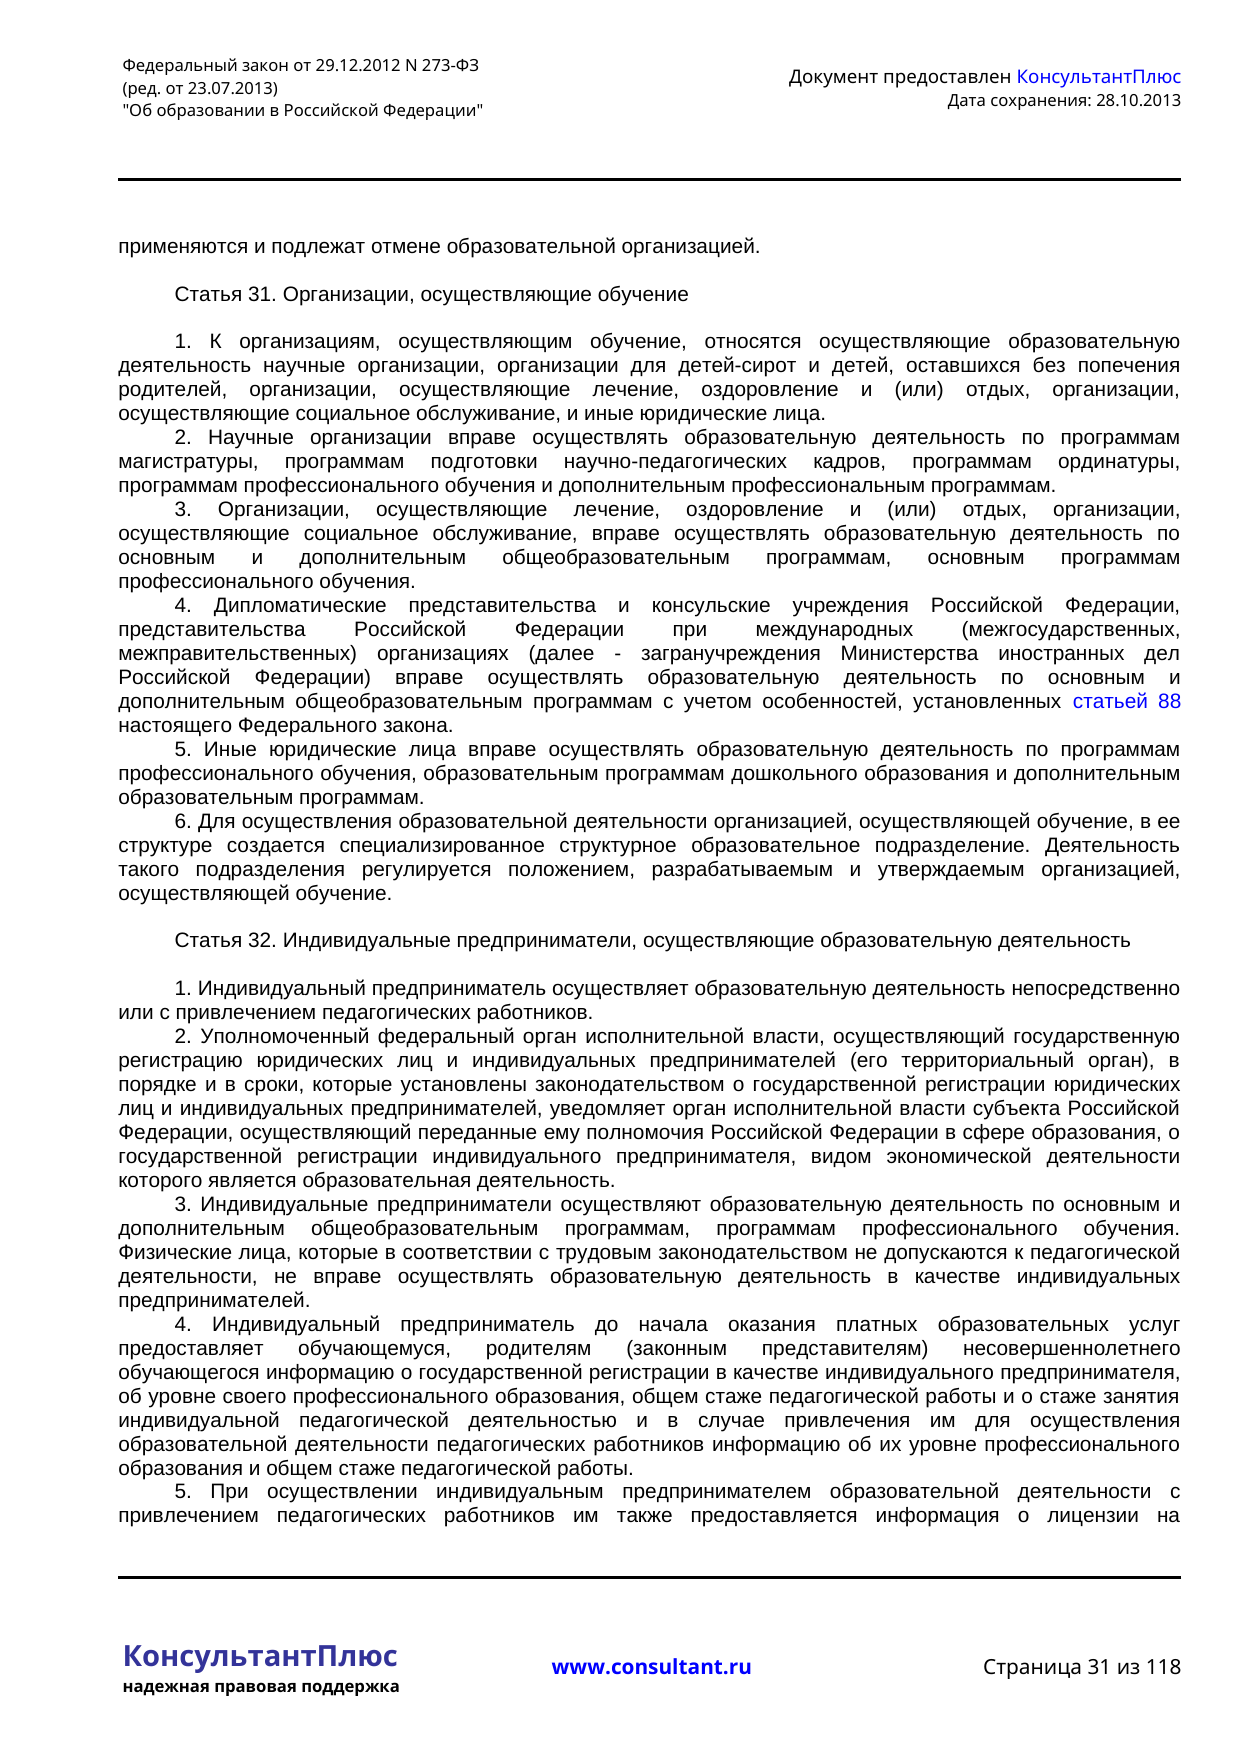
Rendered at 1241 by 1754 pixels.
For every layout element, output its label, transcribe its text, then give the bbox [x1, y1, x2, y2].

text 3. Организации, осуществляющие лечение, оздоровление и (или) отдых, организации, осуществляющие социальное обслуживание, вправе осуществлять образовательную деятельность по основным и дополнительным общеобразовательным программам, основным программам профессионального обучения. [118, 497, 1181, 593]
text 2. Уполномоченный федеральный орган исполнительной власти, осуществляющий государственную регистрацию юридических лиц и индивидуальных предпринимателей (его территориальный орган), в порядке и в сроки, которые установлены законодательством о государственной регистрации юридических лиц и индивидуальных предпринимателей, уведомляет орган исполнительной власти субъекта Российской Федерации, осуществляющий переданные ему полномочия Российской Федерации в сфере образования, о государственной регистрации индивидуального предпринимателя, видом экономической деятельности которого является образовательная деятельность. [118, 1024, 1181, 1192]
text 6. Для осуществления образовательной деятельности организацией, осуществляющей обучение, в ее структуре создается специализированное структурное образовательное подразделение. Деятельность такого подразделения регулируется положением, разрабатываемым и утверждаемым организацией, осуществляющей обучение. [118, 808, 1181, 904]
text 4. Индивидуальный предприниматель до начала оказания платных образовательных услуг предоставляет обучающемуся, родителям (законным представителям) несовершеннолетнего обучающегося информацию о государственной регистрации в качестве индивидуального предпринимателя, об уровне своего профессионального образования, общем стаже педагогической работы и о стаже занятия индивидуальной педагогической деятельностью и в случае привлечения им для осуществления образовательной деятельности педагогических работников информацию об их уровне профессионального образования и общем стаже педагогической работы. [118, 1312, 1181, 1479]
text Статья 32. Индивидуальные предприниматели, осуществляющие образовательную деятельность [118, 928, 1181, 952]
text 1. Индивидуальный предприниматель осуществляет образовательную деятельность непосредственно или с привлечением педагогических работников. [118, 976, 1181, 1024]
text 5. Иные юридические лица вправе осуществлять образовательную деятельность по программам профессионального обучения, образовательным программам дошкольного образования и дополнительным образовательным программам. [118, 737, 1181, 808]
text 2. Научные организации вправе осуществлять образовательную деятельность по программам магистратуры, программам подготовки научно-педагогических кадров, программам ординатуры, программам профессионального обучения и дополнительным профессиональным программам. [118, 425, 1181, 497]
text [118, 233, 1181, 257]
text 1. К организациям, осуществляющим обучение, относятся осуществляющие образовательную деятельность научные организации, организации для детей-сирот и детей, оставшихся без попечения родителей, организации, осуществляющие лечение, оздоровление и (или) отдых, организации, осуществляющие социальное обслуживание, и иные юридические лица. [118, 329, 1181, 425]
text 4. Дипломатические представительства и консульские учреждения Российской Федерации, представительства Российской Федерации при международных (межгосударственных, межправительственных) организациях (далее - загранучреждения Министерства иностранных дел Российской Федерации) вправе осуществлять образовательную деятельность по основным и дополнительным общеобразовательным программам с учетом особенностей, установленных статьей 88 настоящего Федерального закона. [118, 593, 1181, 737]
text Статья 31. Организации, осуществляющие обучение [118, 281, 1181, 305]
text 3. Индивидуальные предприниматели осуществляют образовательную деятельность по основным и дополнительным общеобразовательным программам, программам профессионального обучения. Физические лица, которые в соответствии с трудовым законодательством не допускаются к педагогической деятельности, не вправе осуществлять образовательную деятельность в качестве индивидуальных предпринимателей. [118, 1192, 1181, 1312]
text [118, 1479, 1181, 1527]
